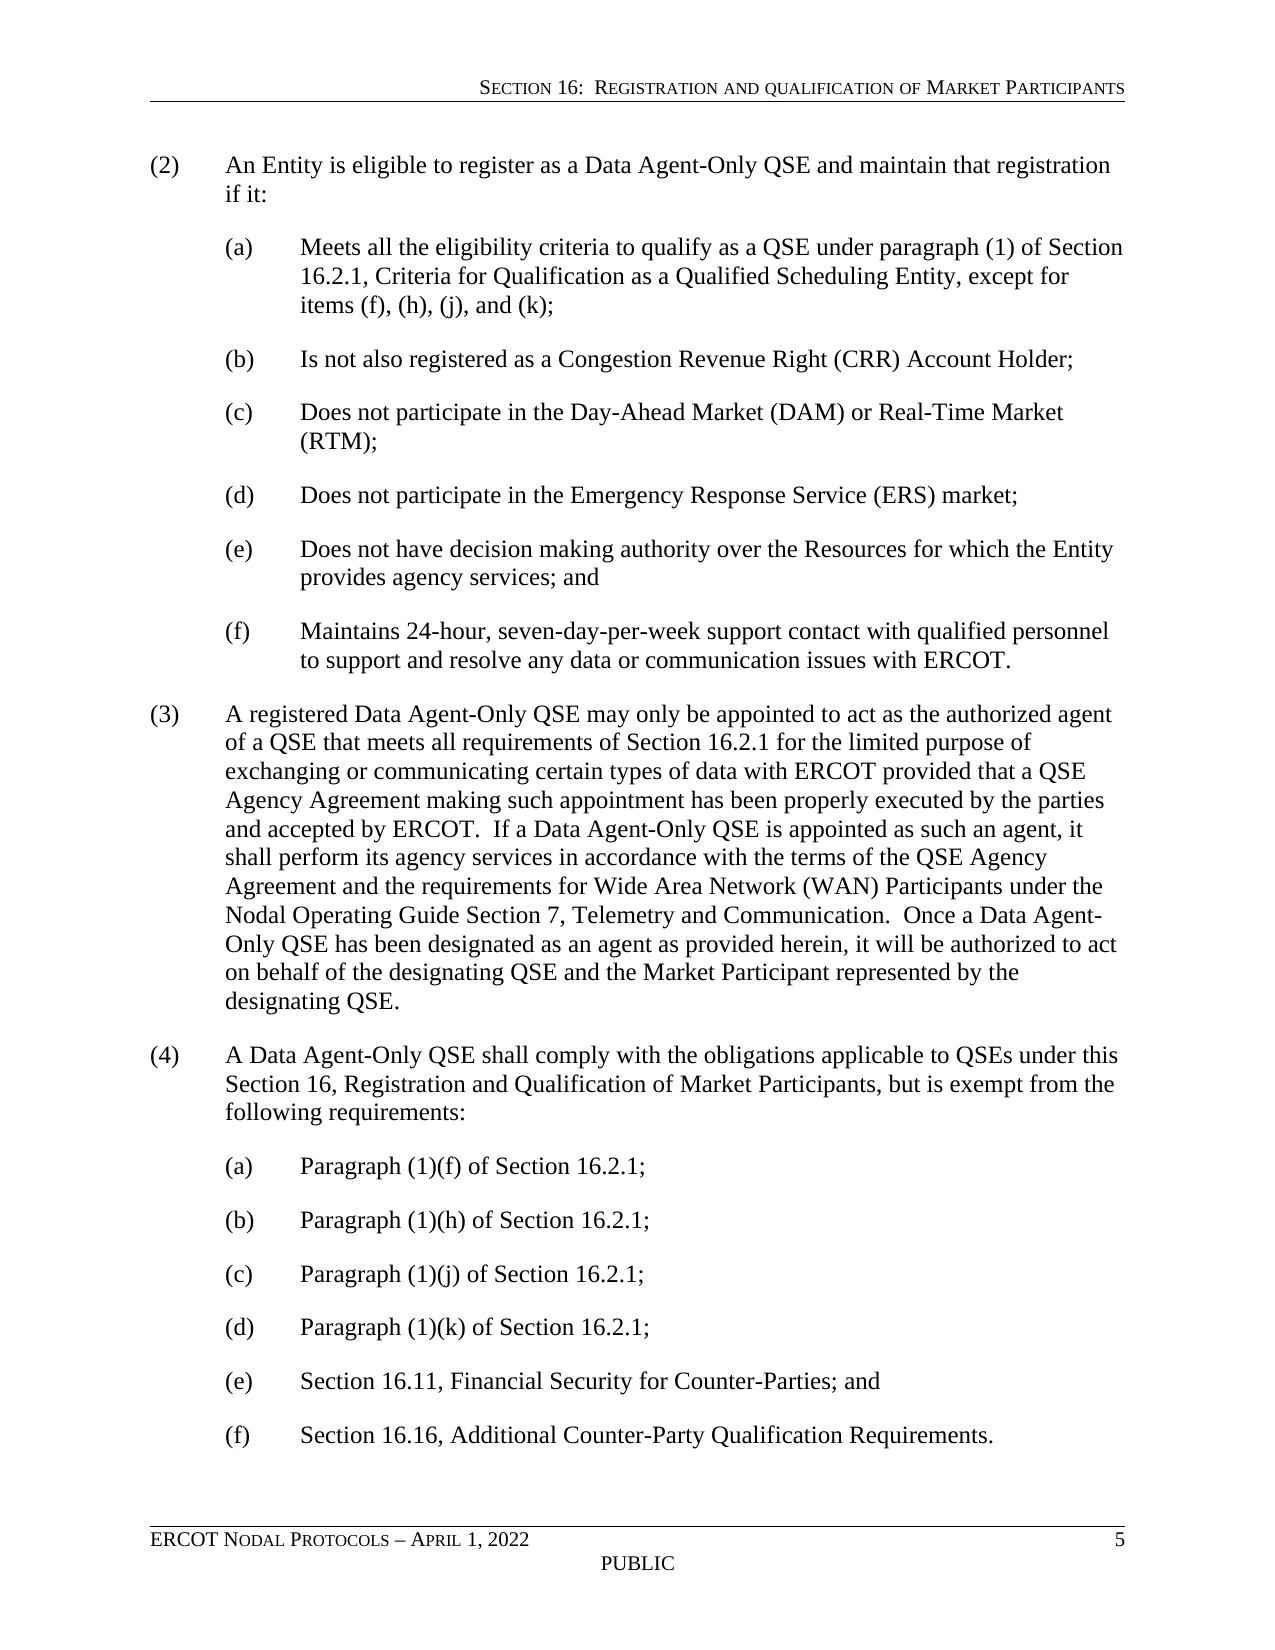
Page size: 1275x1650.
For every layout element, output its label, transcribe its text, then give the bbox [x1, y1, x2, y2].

text (c) Does not participate in the Day-Ahead Market (DAM) or Real-Time Market (RTM); [225, 397, 1125, 455]
text (e) Does not have decision making authority over the Resources for which the Entity provides agency services; and [225, 534, 1125, 591]
text (b) Paragraph (1)(h) of Section 16.2.1; [225, 1205, 1125, 1234]
text (f) Section 16.16, Additional Counter-Party Qualification Requirements. [225, 1420, 1125, 1449]
text (a) Meets all the eligibility criteria to qualify as a QSE under paragraph (1) of Section 16.2.1, Criteria for Qualification as a Qualified Scheduling Entity, except for items (f), (h), (j), and (k); [225, 232, 1125, 319]
text (d) Does not participate in the Emergency Response Service (ERS) market; [225, 480, 1125, 509]
text (b) Is not also registered as a Congestion Revenue Right (CRR) Account Holder; [225, 344, 1125, 372]
text (4) A Data Agent-Only QSE shall comply with the obligations applicable to QSEs under this Section 16, Registration and Qualification of Market Participants, but is exempt from the following requirements: [150, 1040, 1125, 1126]
text (d) Paragraph (1)(k) of Section 16.2.1; [225, 1312, 1125, 1341]
text (3) A registered Data Agent-Only QSE may only be appointed to act as the authorized agent of a QSE that meets all requirements of Section 16.2.1 for the limited purpose of exchanging or communicating certain types of data with ERCOT provided that a QSE Agency Agreement making such appointment has been properly executed by the parties and accepted by ERCOT. If a Data Agent-Only QSE is appointed as such an agent, it shall perform its agency services in accordance with the terms of the QSE Agency Agreement and the requirements for Wide Area Network (WAN) Participants under the Nodal Operating Guide Section 7, Telemetry and Communication. Once a Data Agent-Only QSE has been designated as an agent as provided herein, it will be authorized to act on behalf of the designating QSE and the Market Participant represented by the designating QSE. [150, 699, 1125, 1015]
text (c) Paragraph (1)(j) of Section 16.2.1; [225, 1259, 1125, 1287]
text (e) Section 16.11, Financial Security for Counter-Parties; and [225, 1366, 1125, 1395]
text (2) An Entity is eligible to register as a Data Agent-Only QSE and maintain that registration if it: [150, 150, 1125, 207]
text (a) Paragraph (1)(f) of Section 16.2.1; [225, 1151, 1125, 1180]
text (f) Maintains 24-hour, seven-day-per-week support contact with qualified personnel to support and resolve any data or communication issues with ERCOT. [225, 616, 1125, 674]
